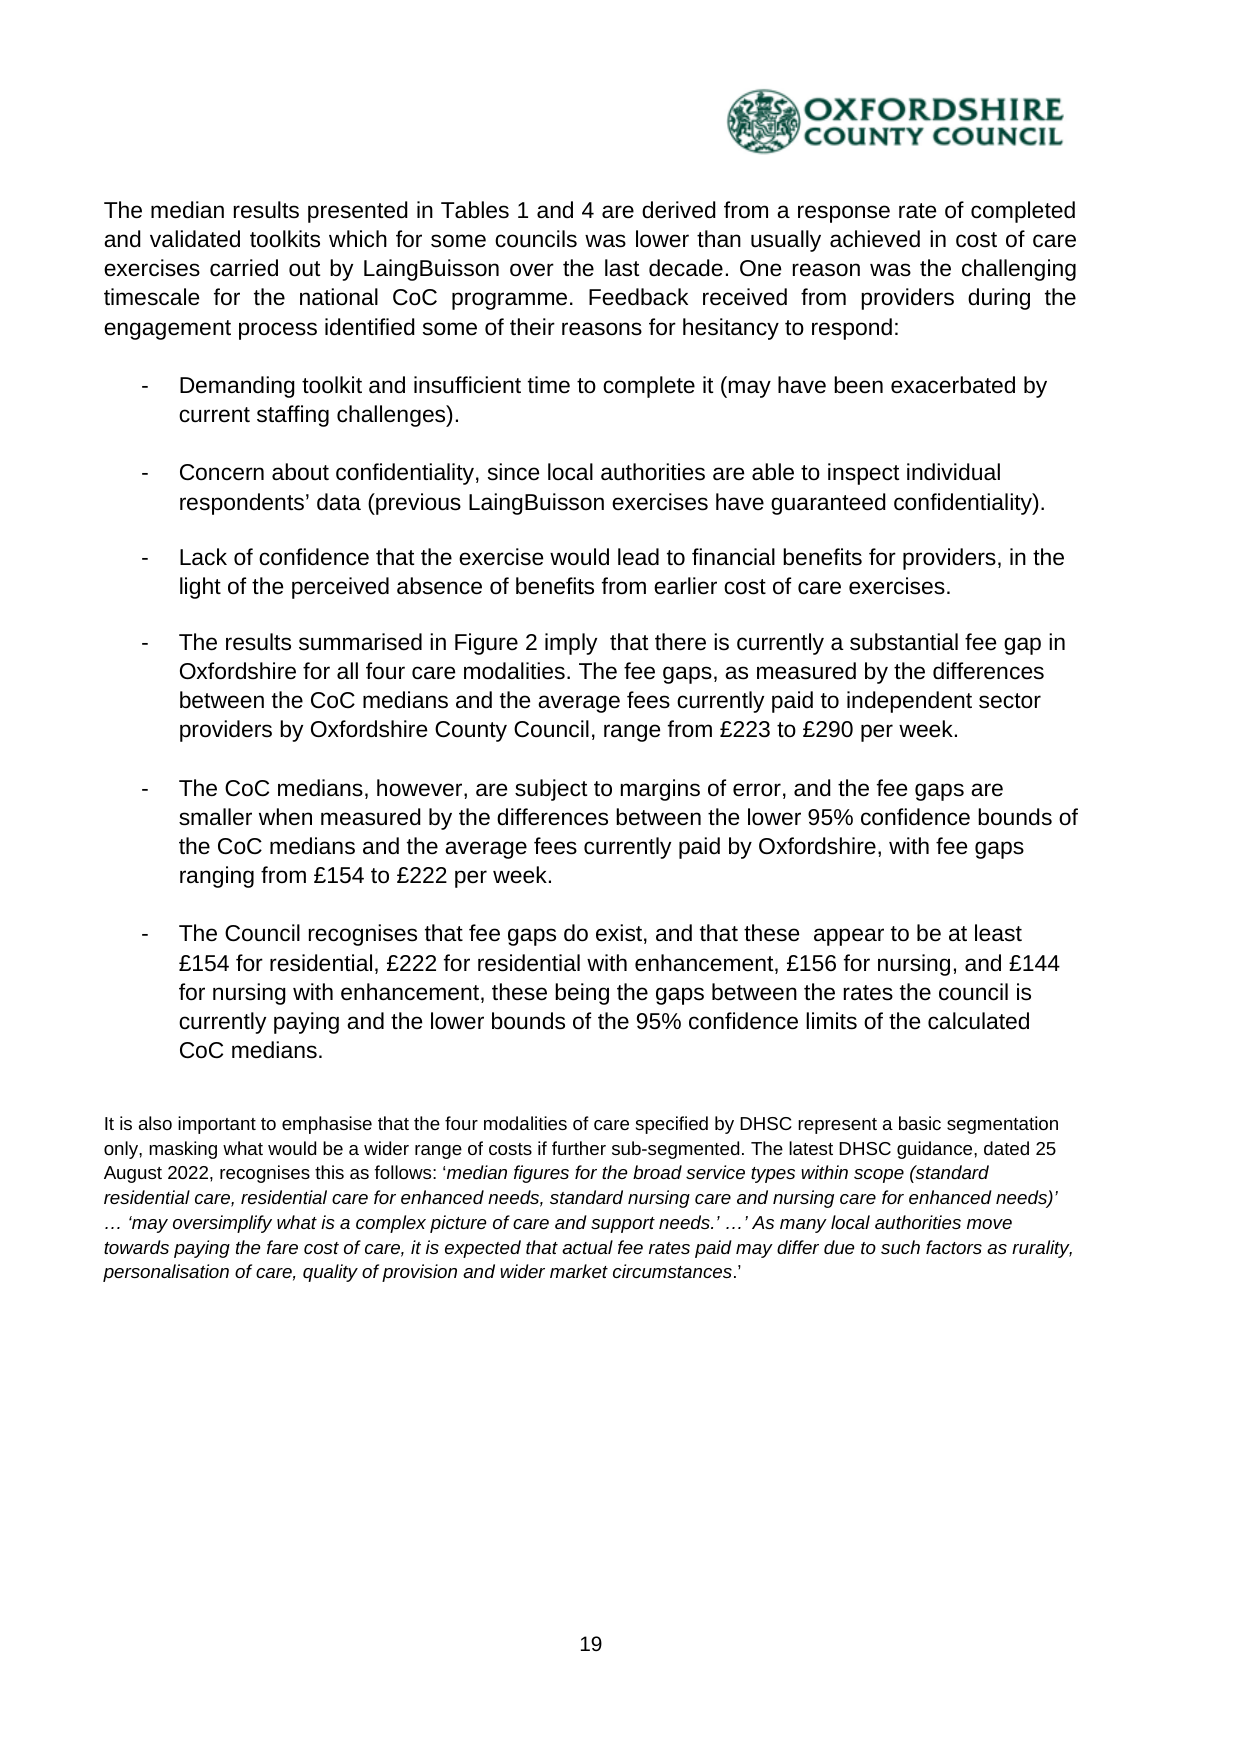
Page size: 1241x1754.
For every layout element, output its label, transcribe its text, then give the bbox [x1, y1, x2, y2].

list Demanding toolkit and insufficient time to complete it (may have been exacerbated by current staffing challenges). [141, 370, 1078, 428]
list Lack of confidence that the exercise would lead to financial benefits for providers, in the light of the perceived absence of benefits from earlier cost of care exercises. [141, 542, 1078, 600]
text It is also important to emphasise that the four modalities of care specified by DHSC represent a basic segmentation only, masking what would be a wider range of costs if further sub-segmented. The latest DHSC guidance, dated 25 August 2022, recognises this as follows: ‘median figures for the broad service types within scope (standard residential care, residential care for enhanced needs, standard nursing care and nursing care for enhanced needs)’ … ‘may oversimplify what is a complex picture of care and support needs.’ …’ As many local authorities move towards paying the fare cost of care, it is expected that actual fee rates paid may differ due to such factors as rurality, personalisation of care, quality of provision and wider market circumstances.’ [103, 1113, 1078, 1283]
list Concern about confidentiality, since local authorities are able to inspect individual respondents’ data (previous LaingBuisson exercises have guaranteed confidentiality). [141, 457, 1078, 516]
list The results summarised in Figure 2 imply that there is currently a substantial fee gap in Oxfordshire for all four care modalities. The fee gaps, as measured by the differences between the CoC medians and the average fees currently paid to independent sector providers by Oxfordshire County Council, range from £223 to £290 per week. [141, 627, 1078, 743]
list The CoC medians, however, are subject to margins of error, and the fee gaps are smaller when measured by the differences between the lower 95% confidence bounds of the CoC medians and the average fees currently paid by Oxfordshire, with fee gaps ranging from £154 to £222 per week. [141, 773, 1078, 889]
picture [706, 73, 1078, 171]
list The Council recognises that fee gaps do exist, and that these appear to be at least £154 for residential, £222 for residential with enhancement, £156 for nursing, and £144 for nursing with enhancement, these being the gaps between the rates the council is currently paying and the lower bounds of the 95% confidence limits of the calculated CoC medians. [141, 918, 1078, 1064]
text The median results presented in Tables 1 and 4 are derived from a response rate of completed and validated toolkits which for some councils was lower than usually achieved in cost of care exercises carried out by LaingBuisson over the last decade. One reason was the challenging timescale for the national CoC programme. Feedback received from providers during the engagement process identified some of their reasons for hesitancy to respond: [103, 195, 1078, 341]
